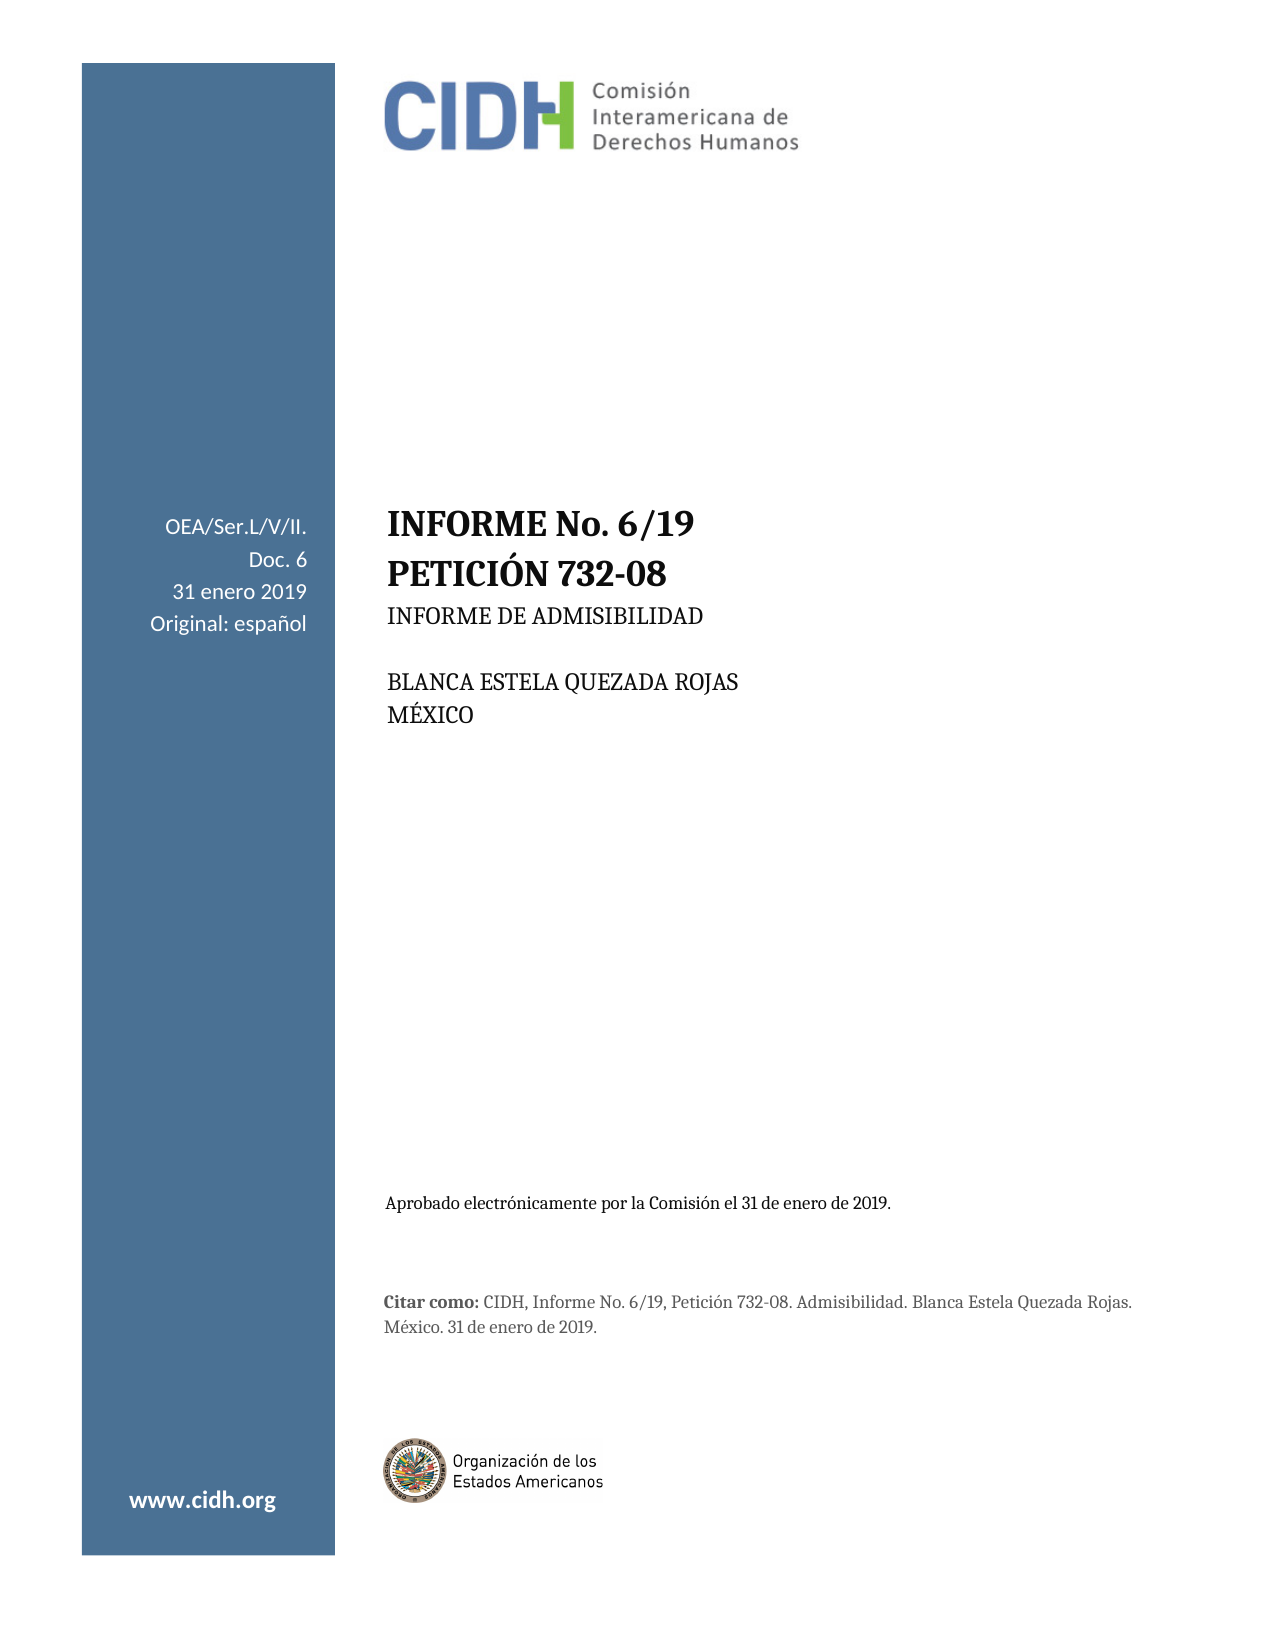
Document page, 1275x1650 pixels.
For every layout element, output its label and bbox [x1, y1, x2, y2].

picture [375, 73, 810, 157]
picture [383, 1438, 603, 1503]
